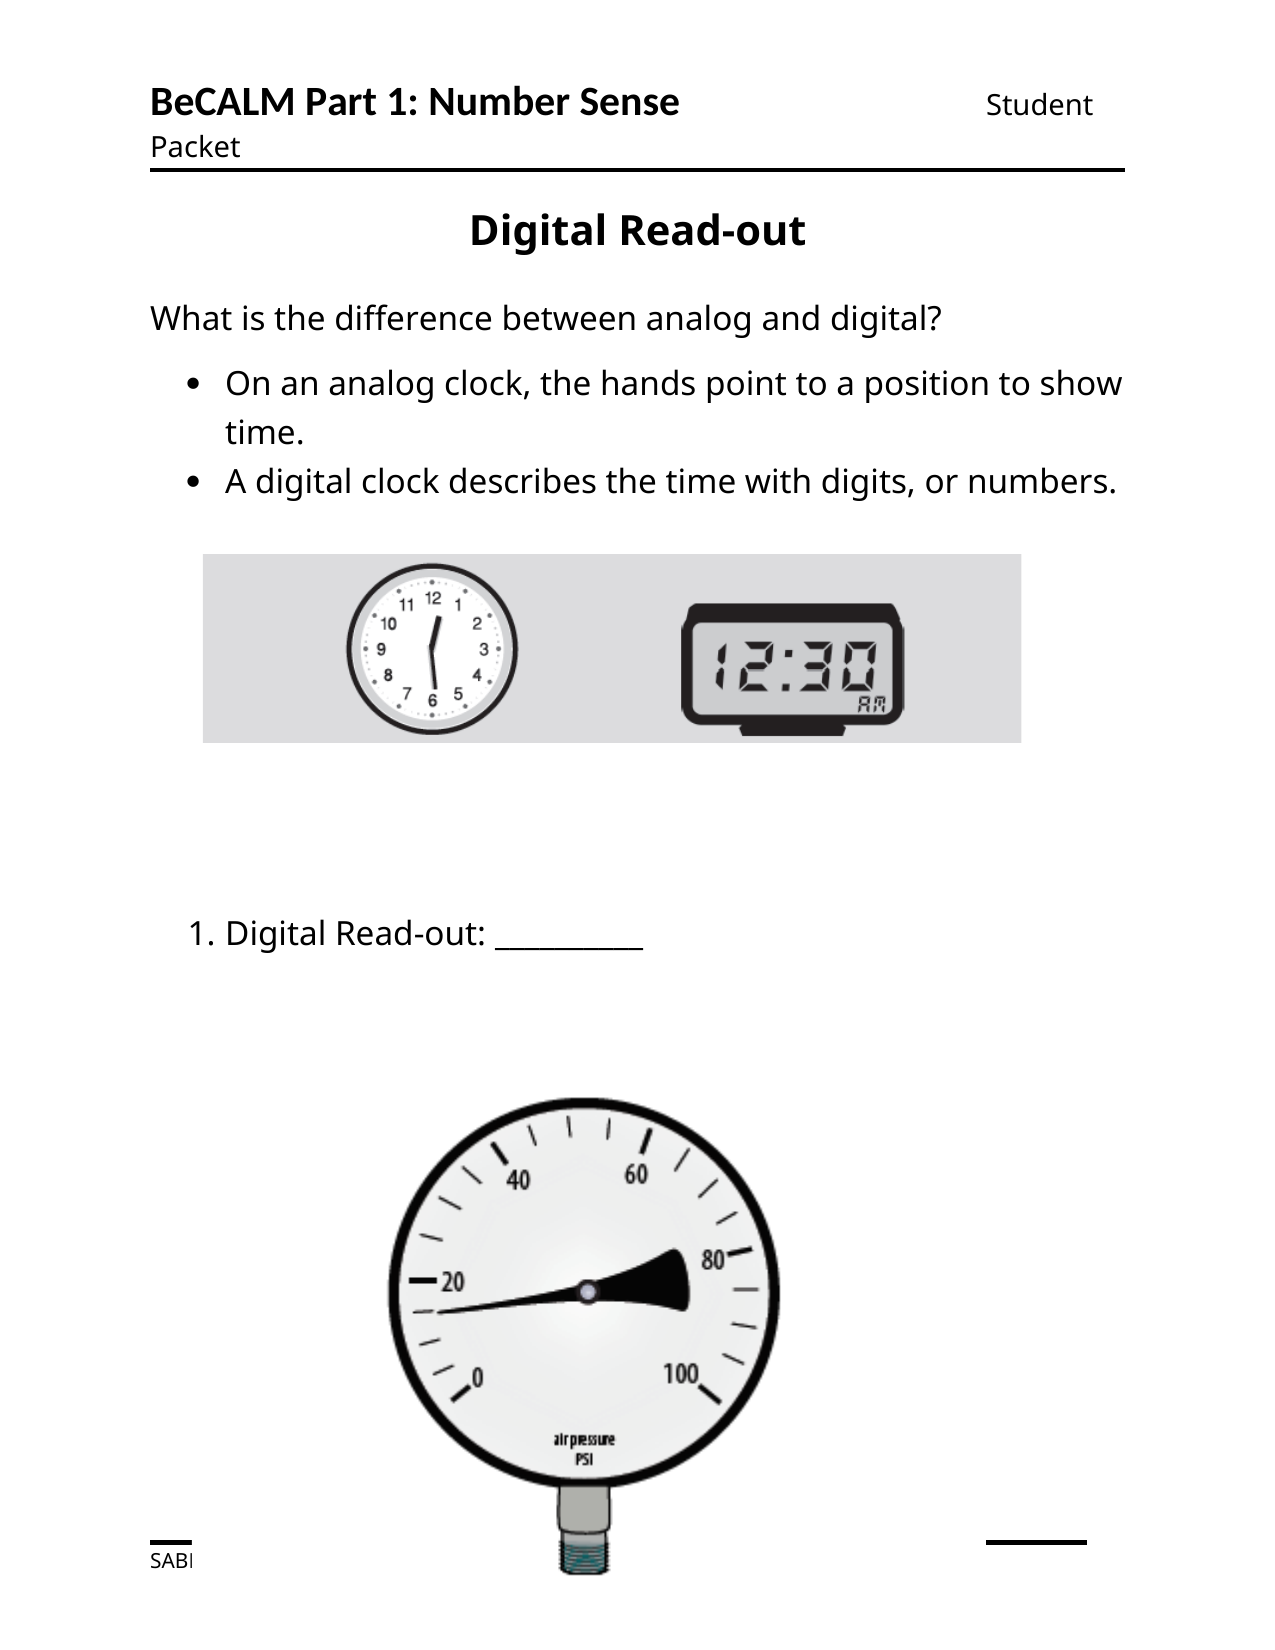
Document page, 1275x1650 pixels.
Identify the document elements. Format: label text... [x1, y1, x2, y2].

picture [191, 1083, 986, 1629]
list On an analog clock, the hands point to a position to show time. [187, 360, 1125, 454]
picture [202, 554, 1022, 743]
list A digital clock describes the time with digits, or numbers. [187, 458, 1153, 503]
title Digital Read-out [150, 200, 1125, 257]
text What is the difference between analog and digital? [150, 294, 1125, 340]
list Digital Read-out: __________ [187, 909, 1125, 983]
